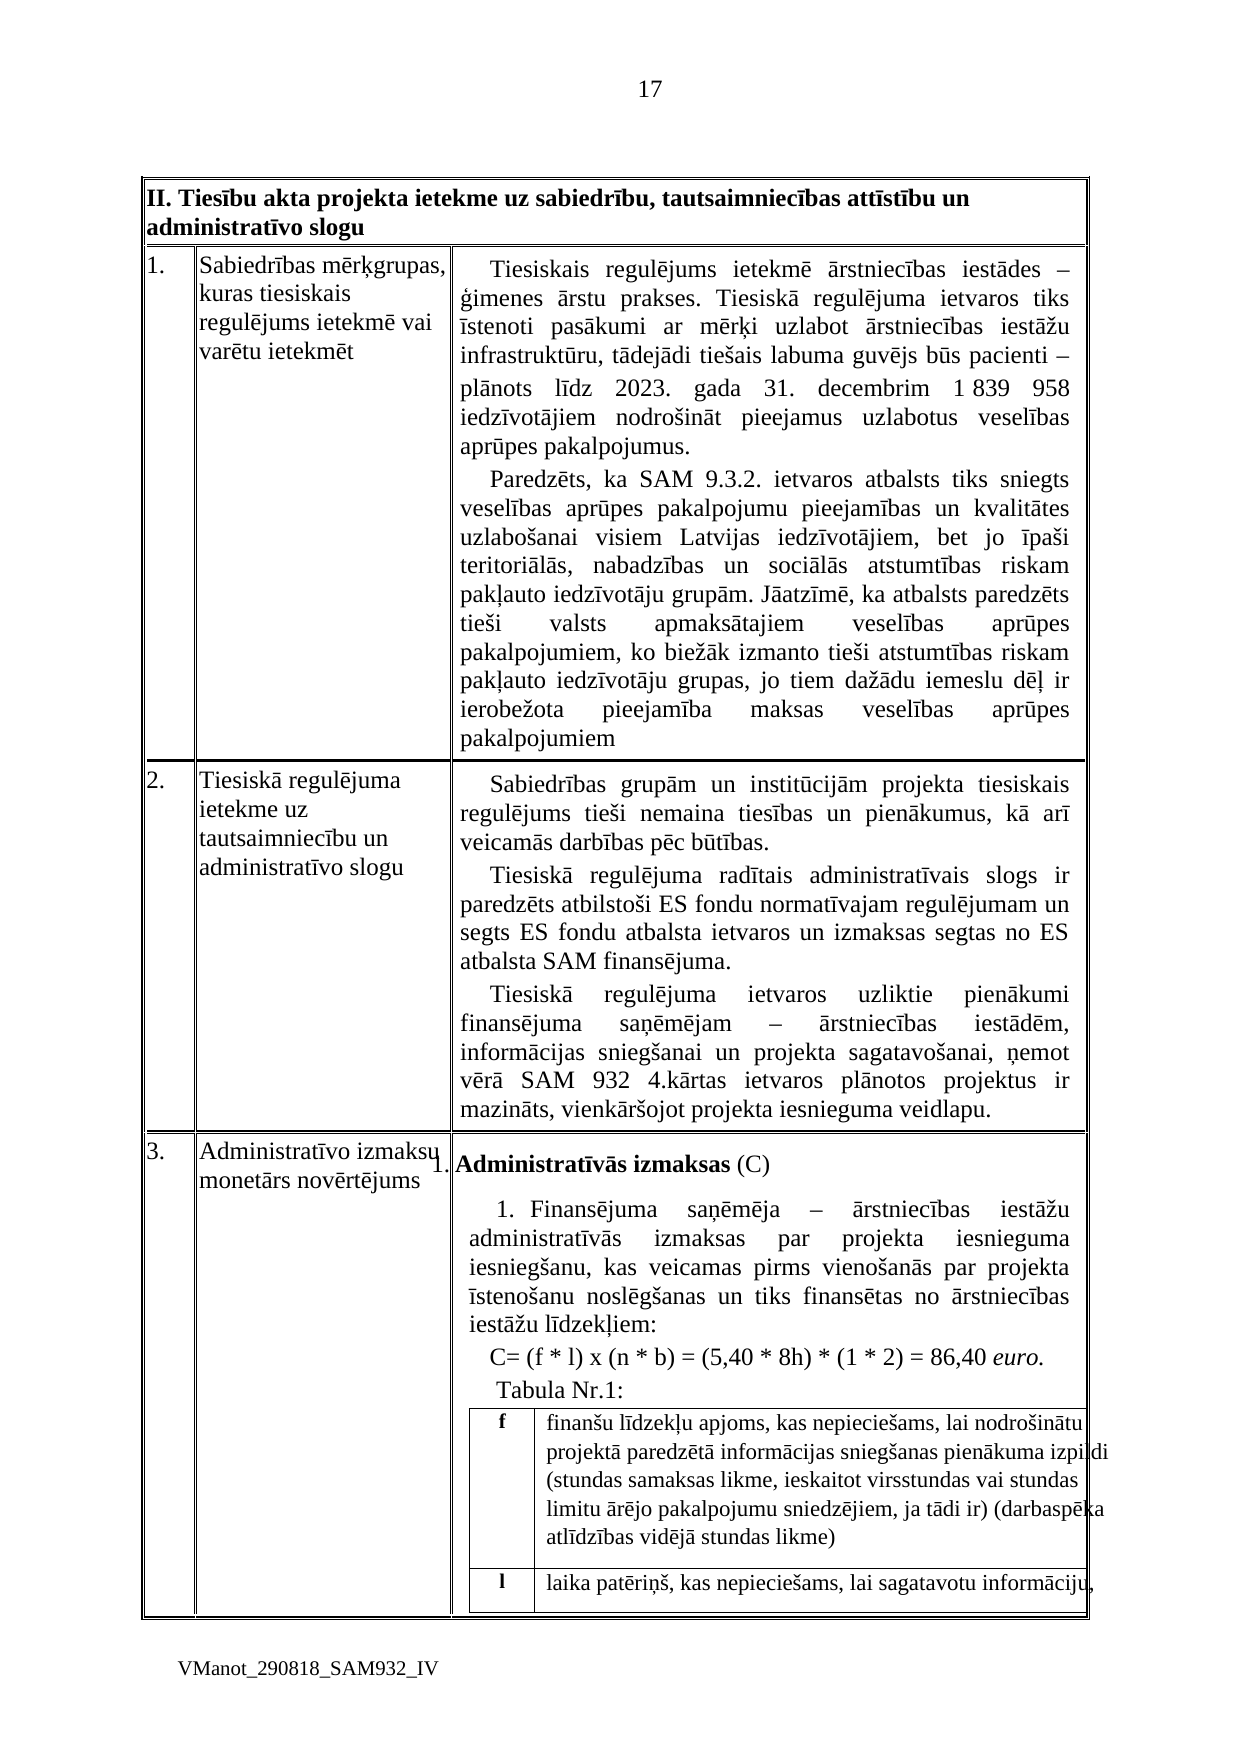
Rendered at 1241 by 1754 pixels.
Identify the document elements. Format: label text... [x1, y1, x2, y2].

table_cell 1. [145, 244, 194, 759]
table_cell 3. [145, 1130, 196, 1616]
table_header II. Tiesību akta projekta ietekme uz sabiedrību, tautsaimniecības attīstību un administratīvo slogu [145, 180, 1086, 243]
table_cell Tiesiskais regulējums ietekmē ārstniecības iestādes – ģimenes ārstu prakses. Tiesiskā regulējuma ietvaros tiks īstenoti pasākumi ar mērķi uzlabot ārstniecības iestāžu infrastruktūru, tādejādi tiešais labuma guvējs būs pacienti – plānots līdz 2023. gada 31. decembrim 1 839 958 iedzīvotājiem nodrošināt pieejamus uzlabotus veselības aprūpes pakalpojumus. Paredzēts, ka SAM 9.3.2. ietvaros atbalsts tiks sniegts veselības aprūpes pakalpojumu pieejamības un kvalitātes uzlabošanai visiem Latvijas iedzīvotājiem, bet jo īpaši teritoriālās, nabadzības un sociālās atstumtības riskam pakļauto iedzīvotāju grupām. Jāatzīmē, ka atbalsts paredzēts tieši valsts apmaksātajiem veselības aprūpes pakalpojumiem, ko biežāk izmanto tieši atstumtības riskam pakļauto iedzīvotāju grupas, jo tiem dažādu iemeslu dēļ ir ierobežota pieejamība maksas veselības aprūpes pakalpojumiem [453, 244, 1087, 759]
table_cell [452, 1130, 1087, 1616]
table_cell Sabiedrības grupām un institūcijām projekta tiesiskais regulējums tieši nemaina tiesības un pienākumus, kā arī veicamās darbības pēc būtības. Tiesiskā regulējuma radītais administratīvais slogs ir paredzēts atbilstoši ES fondu normatīvajam regulējumam un segts ES fondu atbalsta ietvaros un izmaksas segtas no ES atbalsta SAM finansējuma. Tiesiskā regulējuma ietvaros uzliktie pienākumi finansējuma saņēmējam – ārstniecības iestādēm, informācijas sniegšanai un projekta sagatavošanai, ņemot vērā SAM 932 4.kārtas ietvaros plānotos projektus ir mazināts, vienkāršojot projekta iesnieguma veidlapu. [453, 759, 1086, 1130]
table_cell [196, 1134, 452, 1616]
table_cell Tiesiskā regulējuma ietekme uz tautsaimniecību un administratīvo slogu [197, 762, 450, 1130]
table_cell 2. [145, 759, 194, 1130]
table_cell Sabiedrības mērķgrupas, kuras tiesiskais regulējums ietekmē vai varētu ietekmēt [197, 247, 450, 759]
